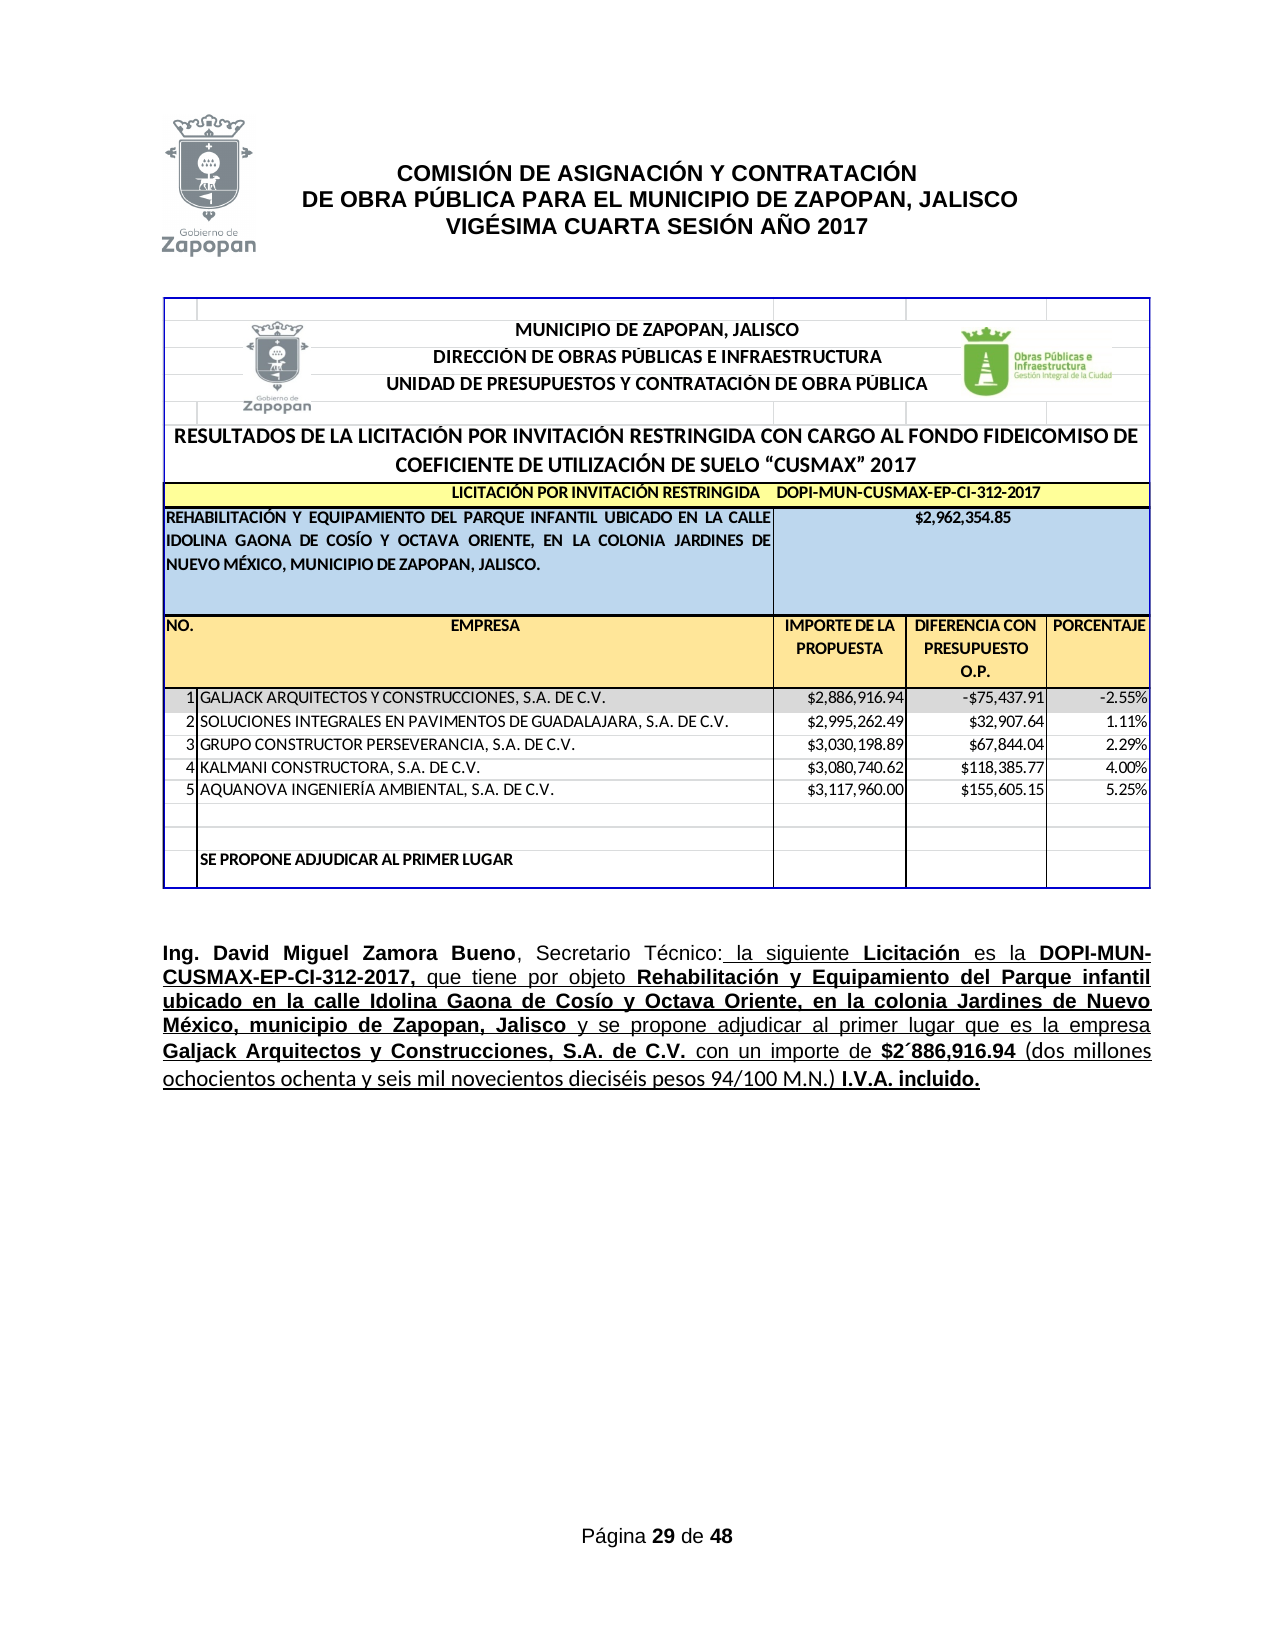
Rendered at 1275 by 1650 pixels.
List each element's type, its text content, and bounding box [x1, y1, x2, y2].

text Ing. David Miguel Zamora Bueno, Secretario Técnico: la siguiente Licitación es la DOPI-MUN-CUSMAX-EP-CI-312-2017, que tiene por objeto Rehabilitación y Equipamiento del Parque infantil ubicado en la calle Idolina Gaona de Cosío y Octava Oriente, en la colonia Jardines de Nuevo México, municipio de Zapopan, Jalisco y se propone adjudicar al primer lugar que es la empresa Galjack Arquitectos y Construcciones, S.A. de C.V. con un importe de $2´886,916.94 (dos millones ochocientos ochenta y seis mil novecientos dieciséis pesos 94/100 M.N.) I.V.A. incluido. [162, 1010, 1152, 1060]
picture [161, 114, 256, 257]
text Ing. David Miguel Zamora Bueno, Secretario Técnico: la siguiente Licitación es la DOPI-MUN-CUSMAX-EP-CI-312-2017, que tiene por objeto Rehabilitación y Equipamiento del Parque infantil ubicado en la calle Idolina Gaona de Cosío y Octava Oriente, en la colonia Jardines de Nuevo México, municipio de Zapopan, Jalisco y se propone adjudicar al primer lugar que es la empresa Galjack Arquitectos y Construcciones, S.A. de C.V. con un importe de $2´886,916.94 (dos millones ochocientos ochenta y seis mil novecientos dieciséis pesos 94/100 M.N.) I.V.A. incluido. [162, 941, 1152, 1009]
